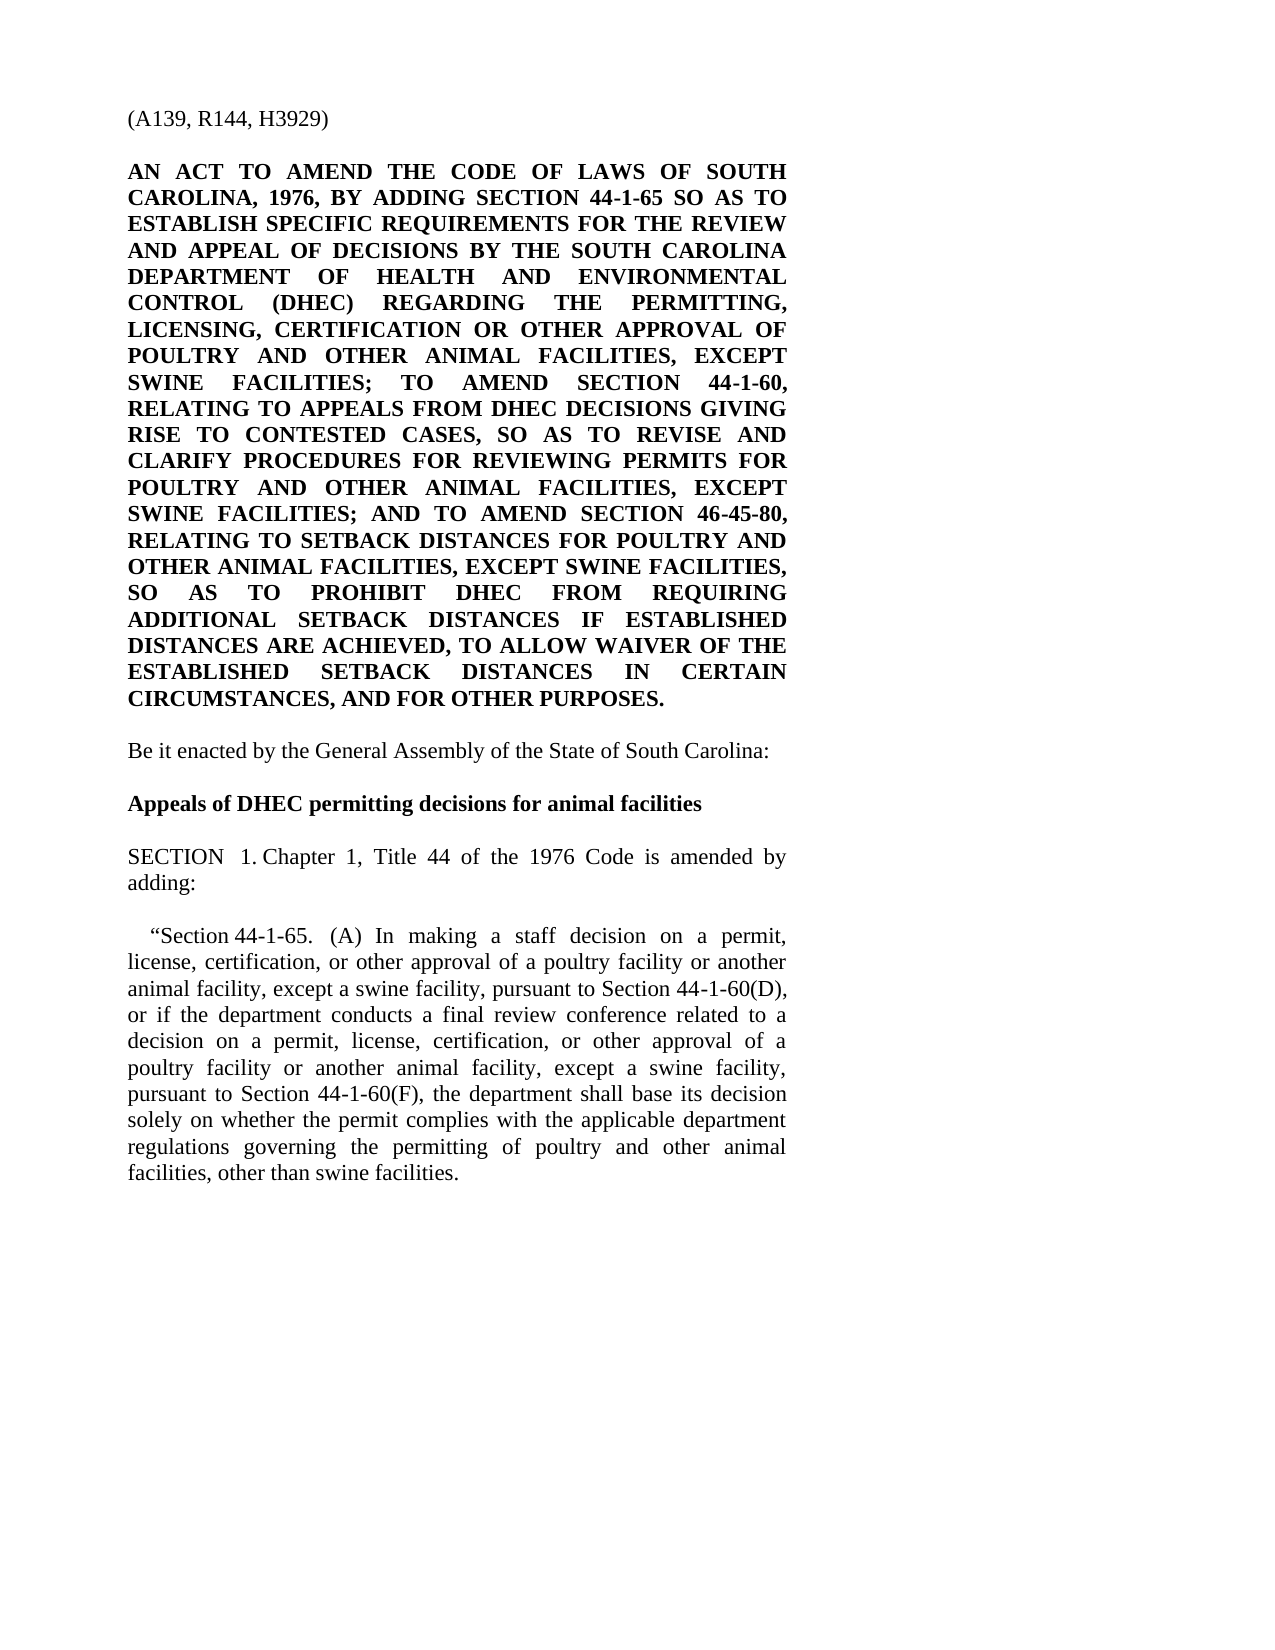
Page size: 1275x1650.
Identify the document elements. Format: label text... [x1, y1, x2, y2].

text AN ACT TO AMEND THE CODE OF LAWS OF SOUTH CAROLINA, 1976, BY ADDING SECTION 44-1-65 SO AS TO ESTABLISH SPECIFIC REQUIREMENTS FOR THE REVIEW AND APPEAL OF DECISIONS BY THE SOUTH CAROLINA DEPARTMENT OF HEALTH AND ENVIRONMENTAL CONTROL (DHEC) REGARDING THE PERMITTING, LICENSING, CERTIFICATION OR OTHER APPROVAL OF POULTRY AND OTHER ANIMAL FACILITIES, EXCEPT SWINE FACILITIES; TO AMEND SECTION 44-1-60, RELATING TO APPEALS FROM DHEC DECISIONS GIVING RISE TO CONTESTED CASES, SO AS TO REVISE AND CLARIFY PROCEDURES FOR REVIEWING PERMITS FOR POULTRY AND OTHER ANIMAL FACILITIES, EXCEPT SWINE FACILITIES; AND TO AMEND SECTION 46-45-80, RELATING TO SETBACK DISTANCES FOR POULTRY AND OTHER ANIMAL FACILITIES, EXCEPT SWINE FACILITIES, SO AS TO PROHIBIT DHEC FROM REQUIRING ADDITIONAL SETBACK DISTANCES IF ESTABLISHED DISTANCES ARE ACHIEVED, TO ALLOW WAIVER OF THE ESTABLISHED SETBACK DISTANCES IN CERTAIN CIRCUMSTANCES, AND FOR OTHER PURPOSES. [127, 158, 787, 711]
text Be it enacted by the General Assembly of the State of South Carolina: [127, 737, 787, 764]
text SECTION 1. Chapter 1, Title 44 of the 1976 Code is amended by adding: [127, 843, 787, 896]
text Appeals of DHEC permitting decisions for animal facilities [127, 790, 787, 817]
text (A139, R144, H3929) [127, 105, 787, 131]
text “Section 44-1-65. (A) In making a staff decision on a permit, license, certification, or other approval of a poultry facility or another animal facility, except a swine facility, pursuant to Section 44-1-60(D), or if the department conducts a final review conference related to a decision on a permit, license, certification, or other approval of a poultry facility or another animal facility, except a swine facility, pursuant to Section 44-1-60(F), the department shall base its decision solely on whether the permit complies with the applicable department regulations governing the permitting of poultry and other animal facilities, other than swine facilities. [127, 922, 787, 1186]
